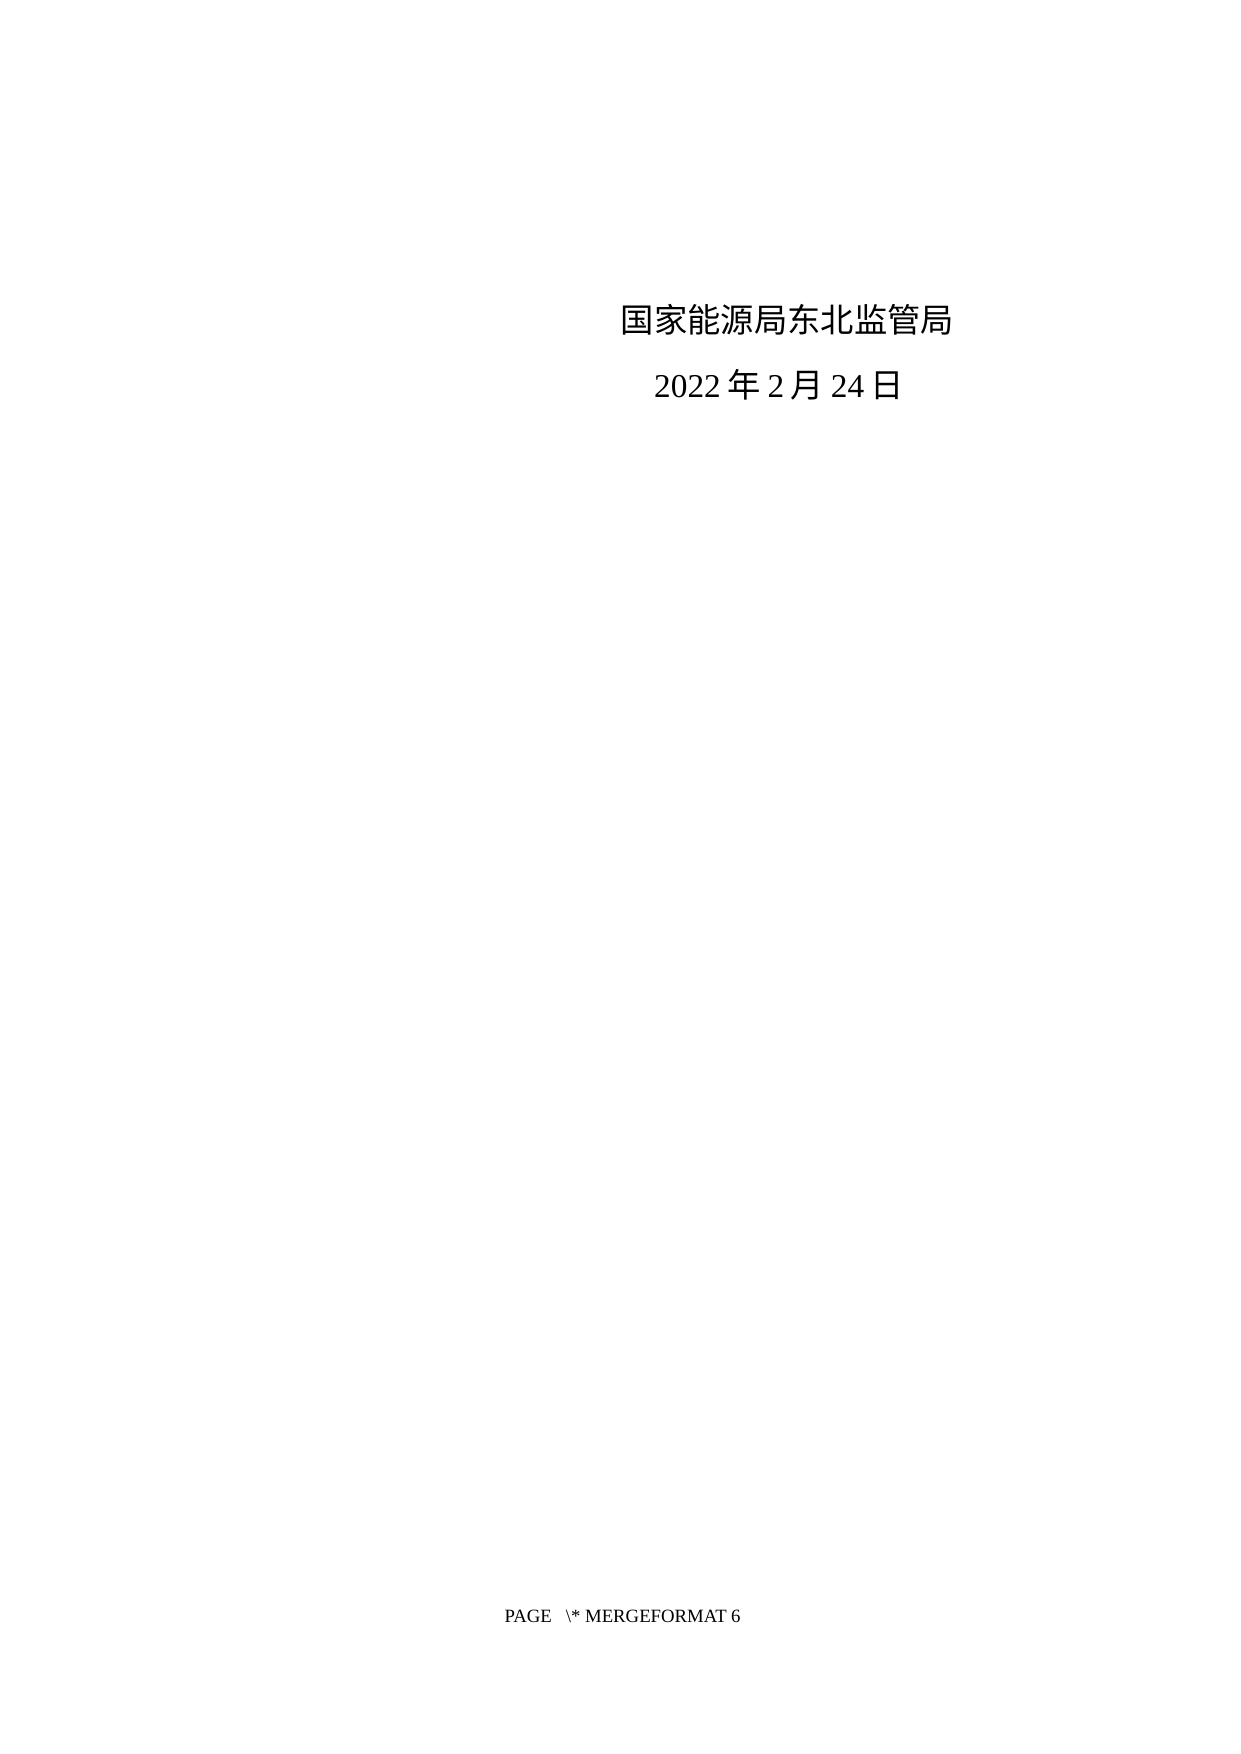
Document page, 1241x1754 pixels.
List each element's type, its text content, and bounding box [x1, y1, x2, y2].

text 国家能源局东北监管局 [187, 285, 1053, 350]
text 2022年2月24日 [187, 350, 1053, 415]
